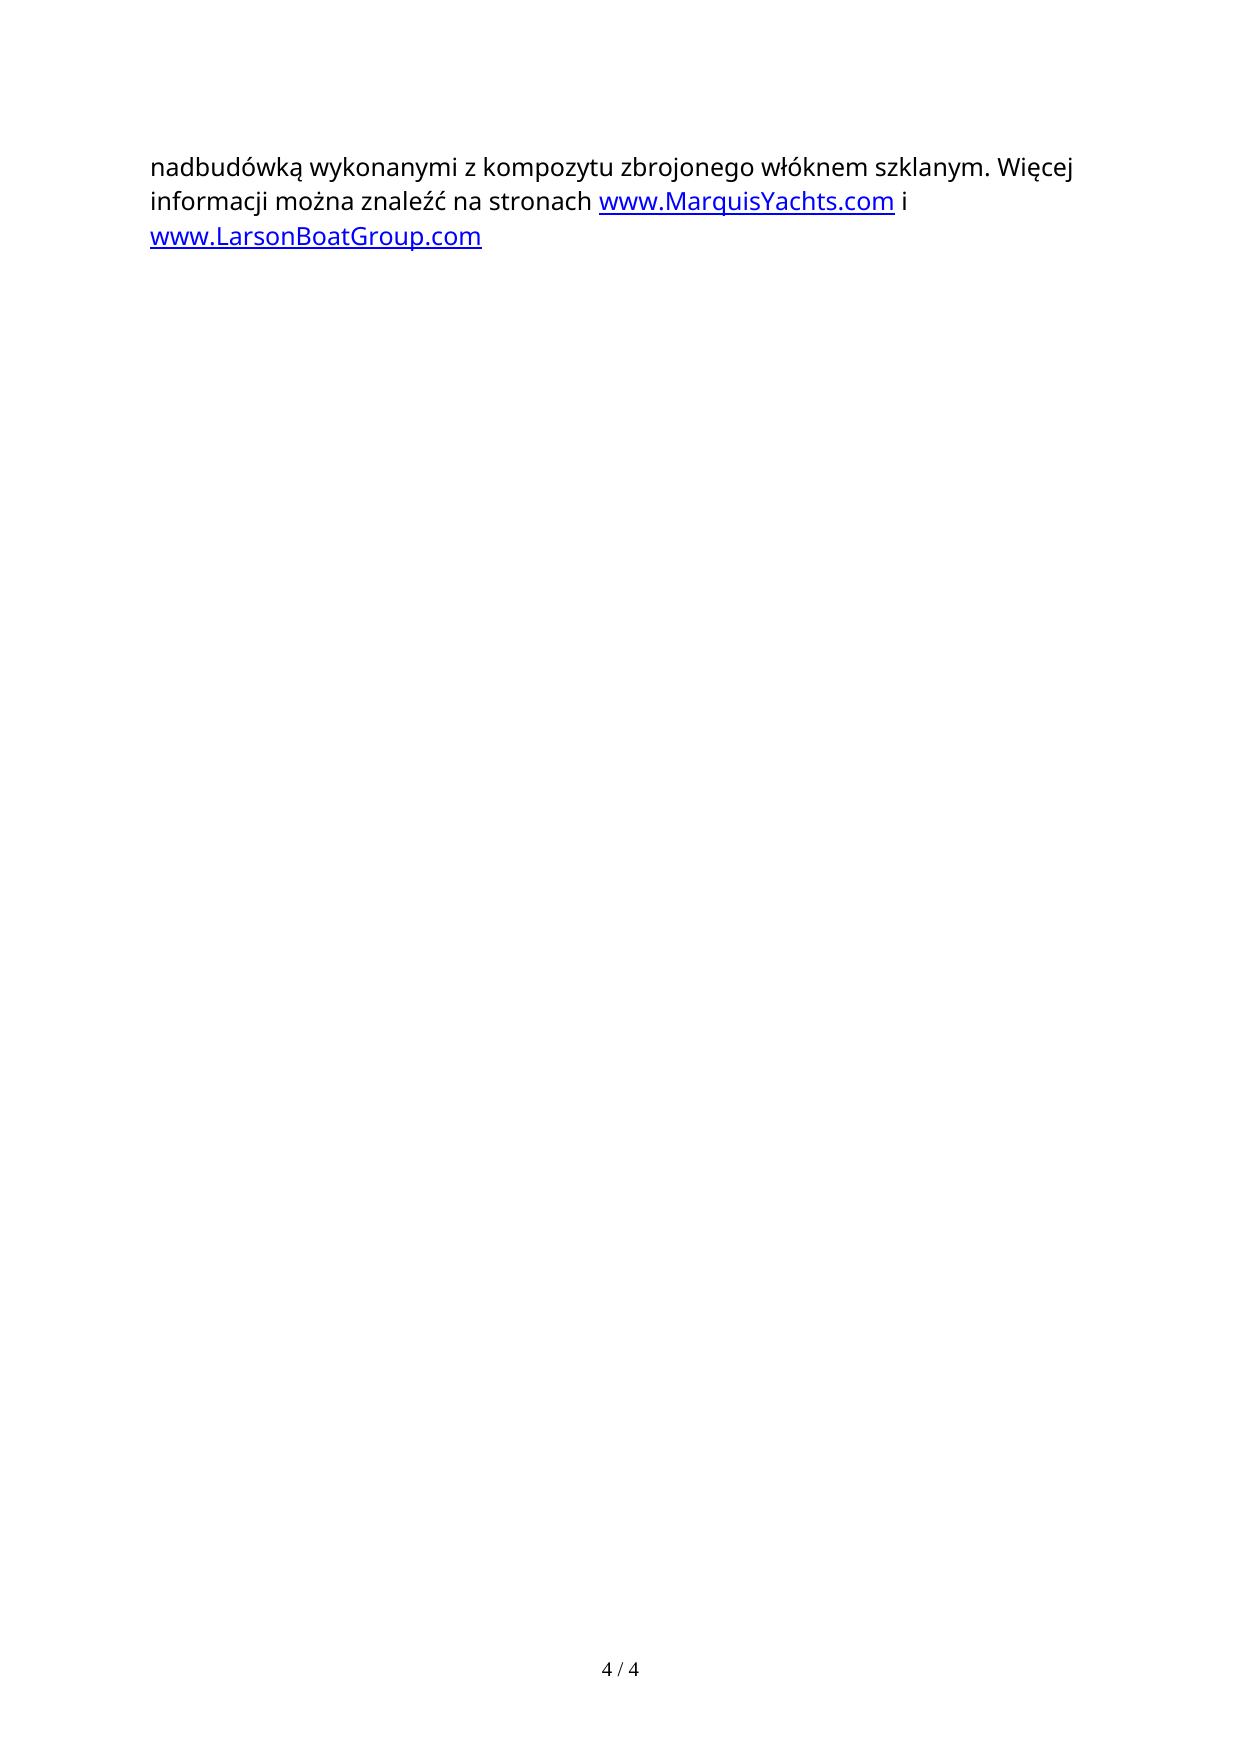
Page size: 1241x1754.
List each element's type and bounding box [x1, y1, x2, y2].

text [150, 150, 1090, 252]
